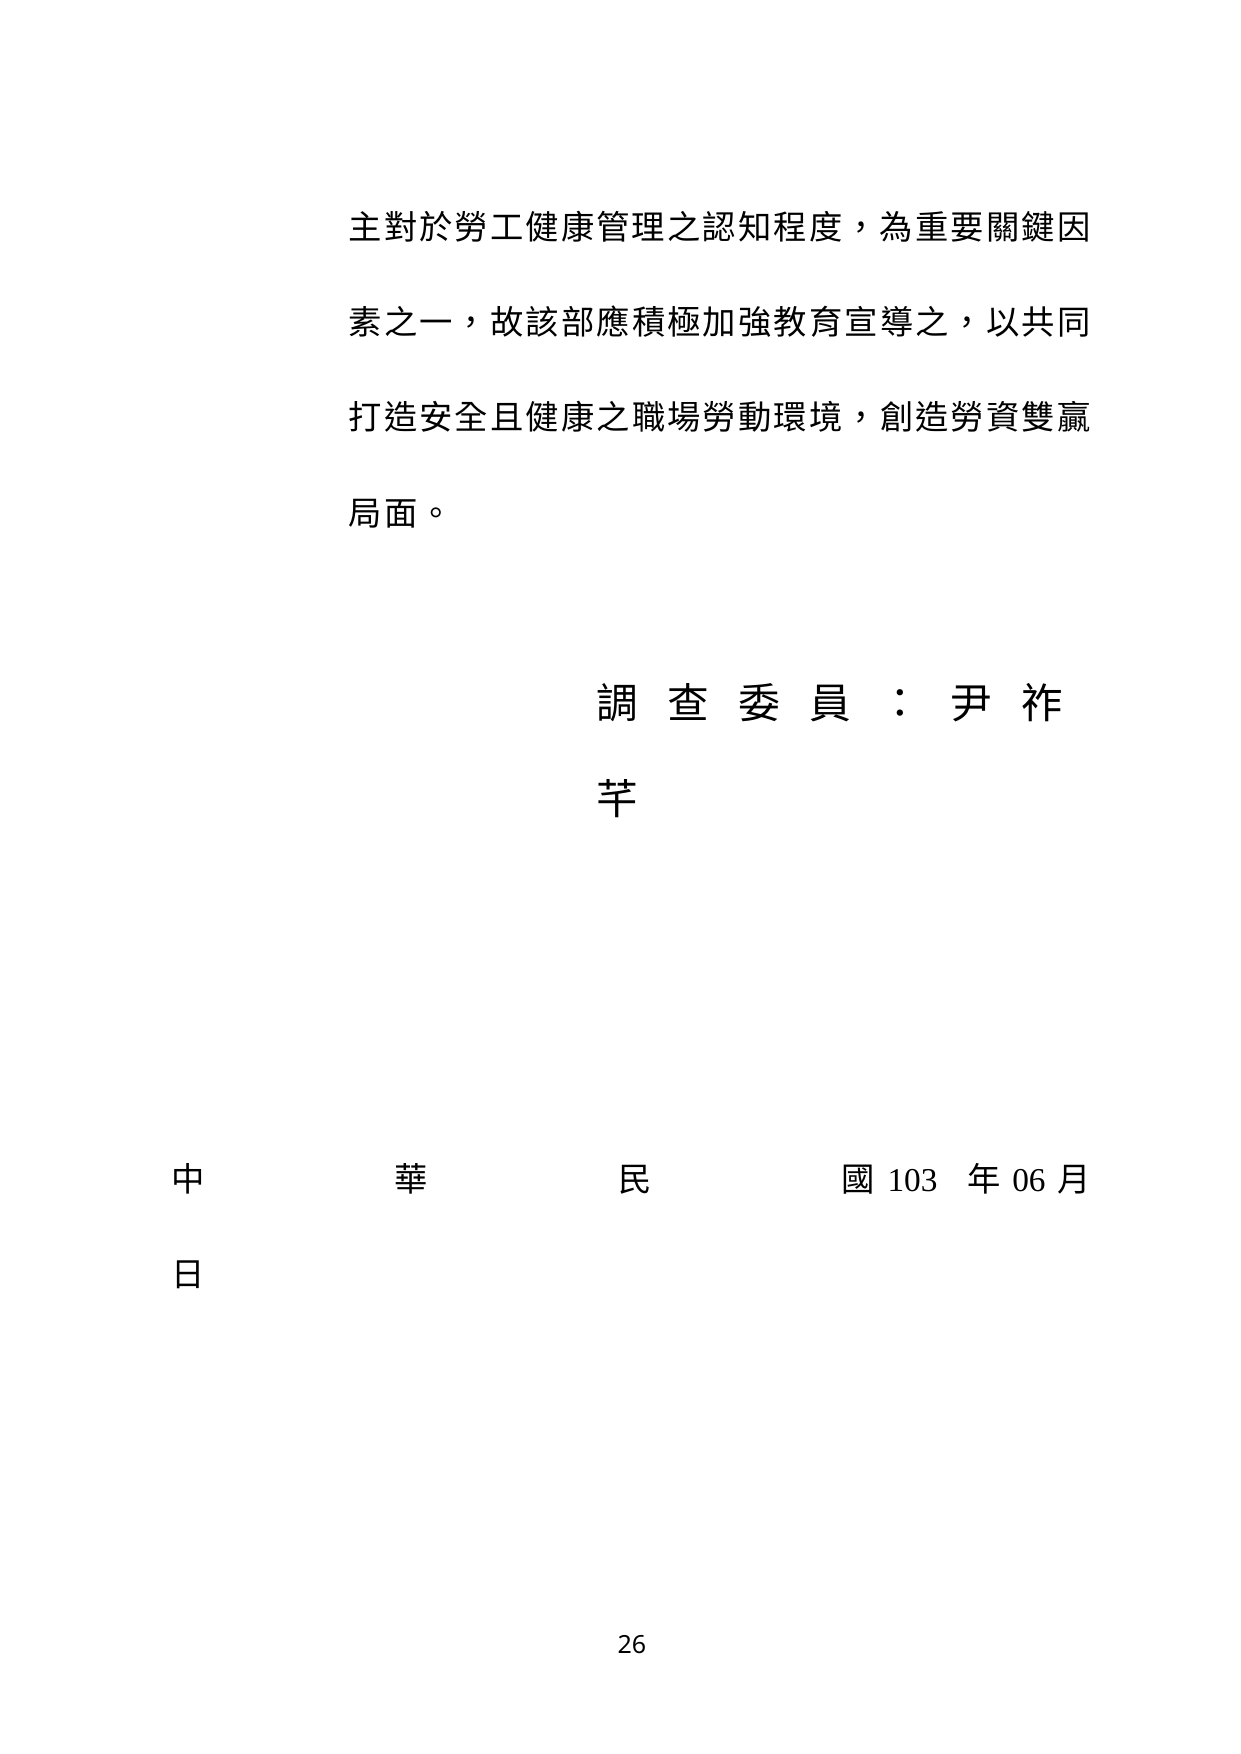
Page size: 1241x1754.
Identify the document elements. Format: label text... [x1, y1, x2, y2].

text 中 華 民 國103年06月 日 [171, 1129, 1092, 1320]
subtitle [247, 177, 1092, 558]
text 調查委員：尹祚芊 [561, 653, 1092, 844]
